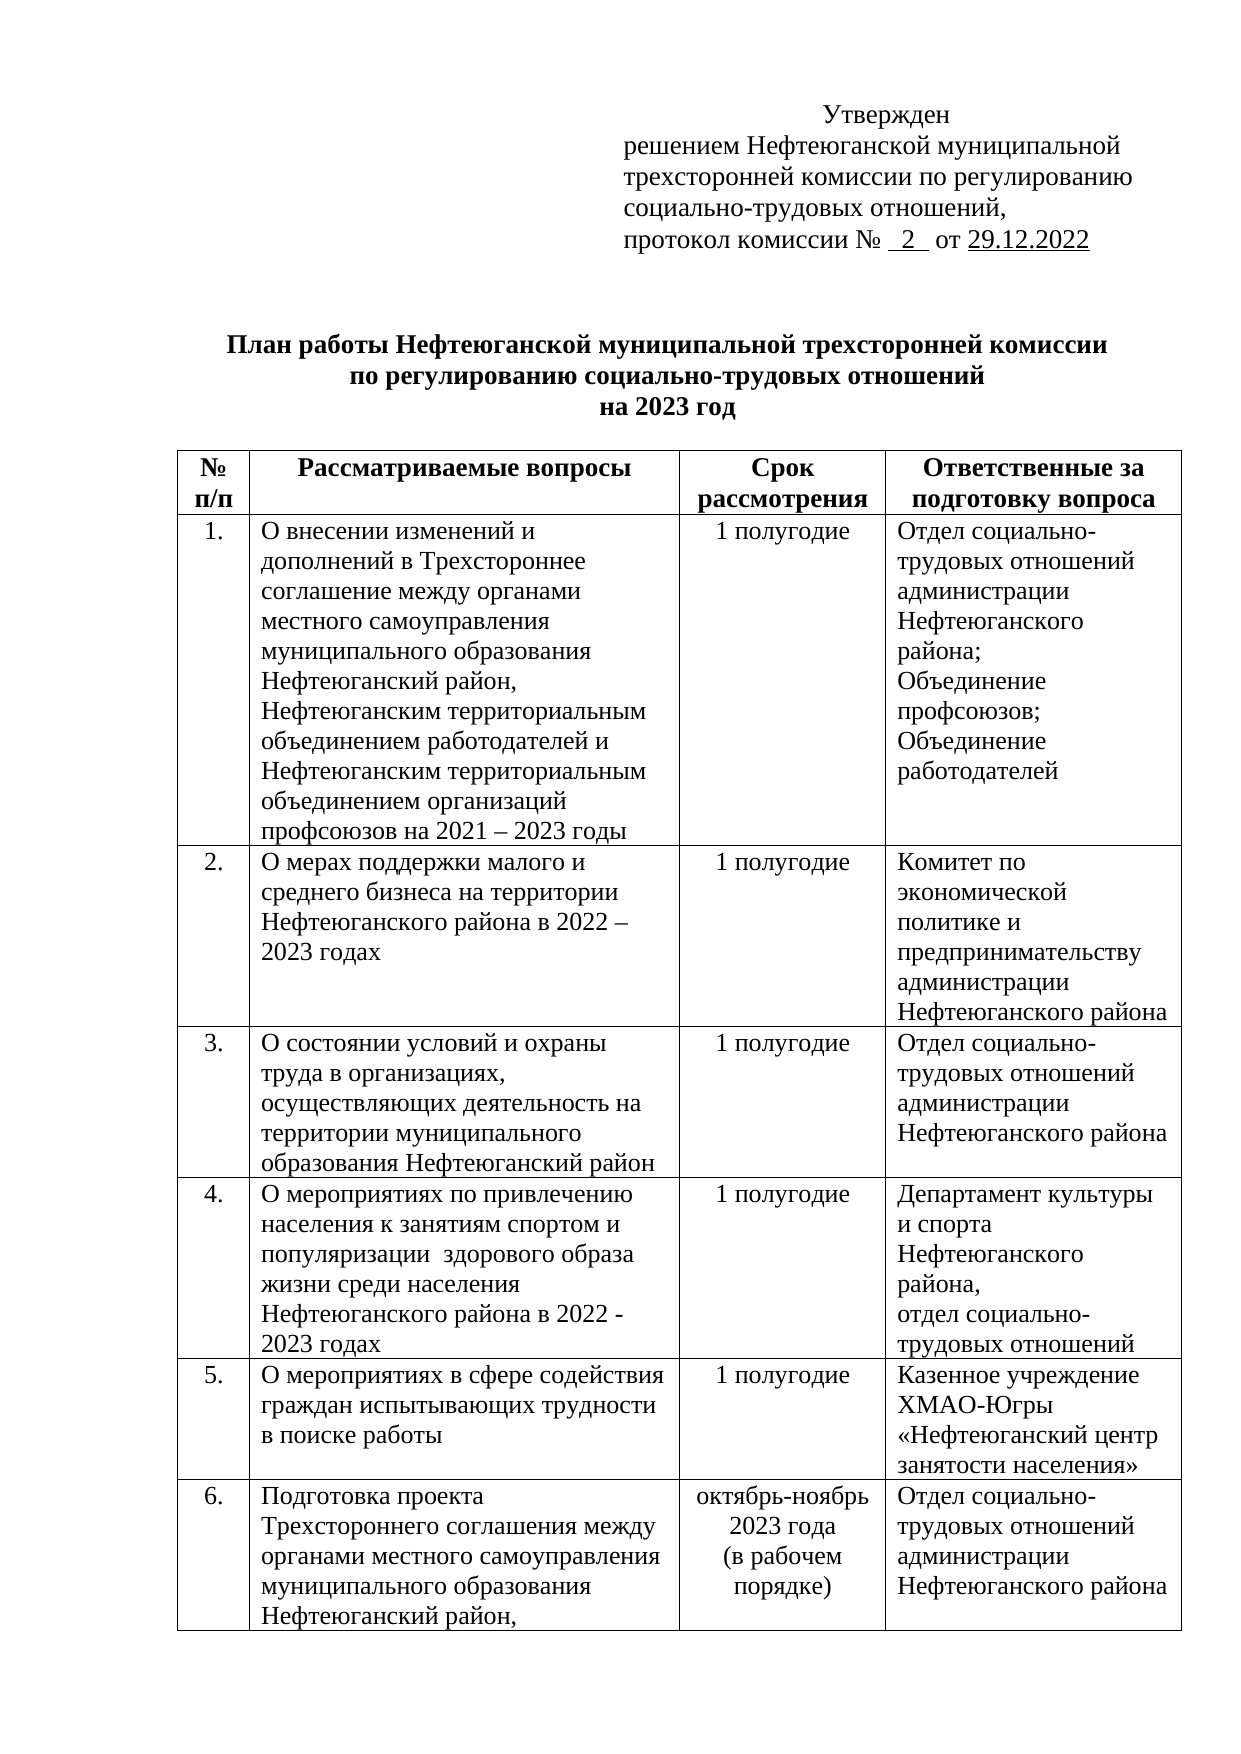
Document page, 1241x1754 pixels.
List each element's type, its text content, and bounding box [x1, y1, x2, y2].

table_header Утвержден решением Нефтеюганской муниципальной трехсторонней комиссии по регулированию социально-трудовых отношений, протокол комиссии № 2 от 29.12.2022 [612, 98, 1160, 261]
text План работы Нефтеюганской муниципальной трехсторонней комиссии [177, 328, 1157, 359]
table_cell 1 полугодие [680, 1027, 885, 1177]
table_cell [886, 1480, 1181, 1630]
table_cell 1 полугодие [680, 1359, 885, 1479]
table_header № п/п [178, 451, 249, 514]
table_cell 2. [178, 846, 249, 1026]
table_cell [680, 1480, 885, 1630]
text на 2023 год [177, 391, 1157, 422]
table_cell О состоянии условий и охраны труда в организациях, осуществляющих деятельность на территории муниципального образования Нефтеюганский район [250, 1027, 679, 1177]
table_cell О мерах поддержки малого и среднего бизнеса на территории Нефтеюганского района в 2022 – 2023 годах [250, 846, 679, 1026]
table_cell Казенное учреждение ХМАО-Югры «Нефтеюганский центр занятости населения» [886, 1359, 1181, 1479]
table_cell 1 полугодие [680, 1178, 885, 1358]
table_cell 5. [178, 1359, 249, 1479]
table_cell Комитет по экономической политике и предпринимательству администрации Нефтеюганского района [886, 846, 1181, 1026]
table_cell О мероприятиях в сфере содействия граждан испытывающих трудности в поиске работы [250, 1359, 679, 1479]
table_cell 1 полугодие [680, 515, 885, 845]
text по регулированию социально-трудовых отношений [177, 359, 1157, 391]
table_header Срок рассмотрения [680, 451, 885, 514]
table_cell 1 полугодие [680, 846, 885, 1026]
table_cell Отдел социально-трудовых отношений администрации Нефтеюганского района [886, 1027, 1181, 1177]
table_cell 4. [178, 1178, 249, 1358]
table_cell О внесении изменений и дополнений в Трехстороннее соглашение между органами местного самоуправления муниципального образования Нефтеюганский район, Нефтеюганским территориальным объединением работодателей и Нефтеюганским территориальным объединением организаций профсоюзов на 2021 – 2023 годы [250, 515, 679, 845]
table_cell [250, 1480, 679, 1630]
table_header Рассматриваемые вопросы [250, 451, 679, 514]
table_cell О мероприятиях по привлечению населения к занятиям спортом и популяризации здорового образа жизни среди населения Нефтеюганского района в 2022 -2023 годах [250, 1178, 679, 1358]
table_header Ответственные за подготовку вопроса [886, 451, 1181, 514]
table_cell 3. [178, 1027, 249, 1177]
table_cell Департамент культуры и спорта Нефтеюганского района, отдел социально-трудовых отношений [886, 1178, 1181, 1358]
table_cell 1. [178, 515, 249, 845]
table_cell Отдел социально-трудовых отношений администрации Нефтеюганского района; Объединение профсоюзов; Объединение работодателей [886, 515, 1181, 845]
table_cell 6. [178, 1480, 249, 1630]
